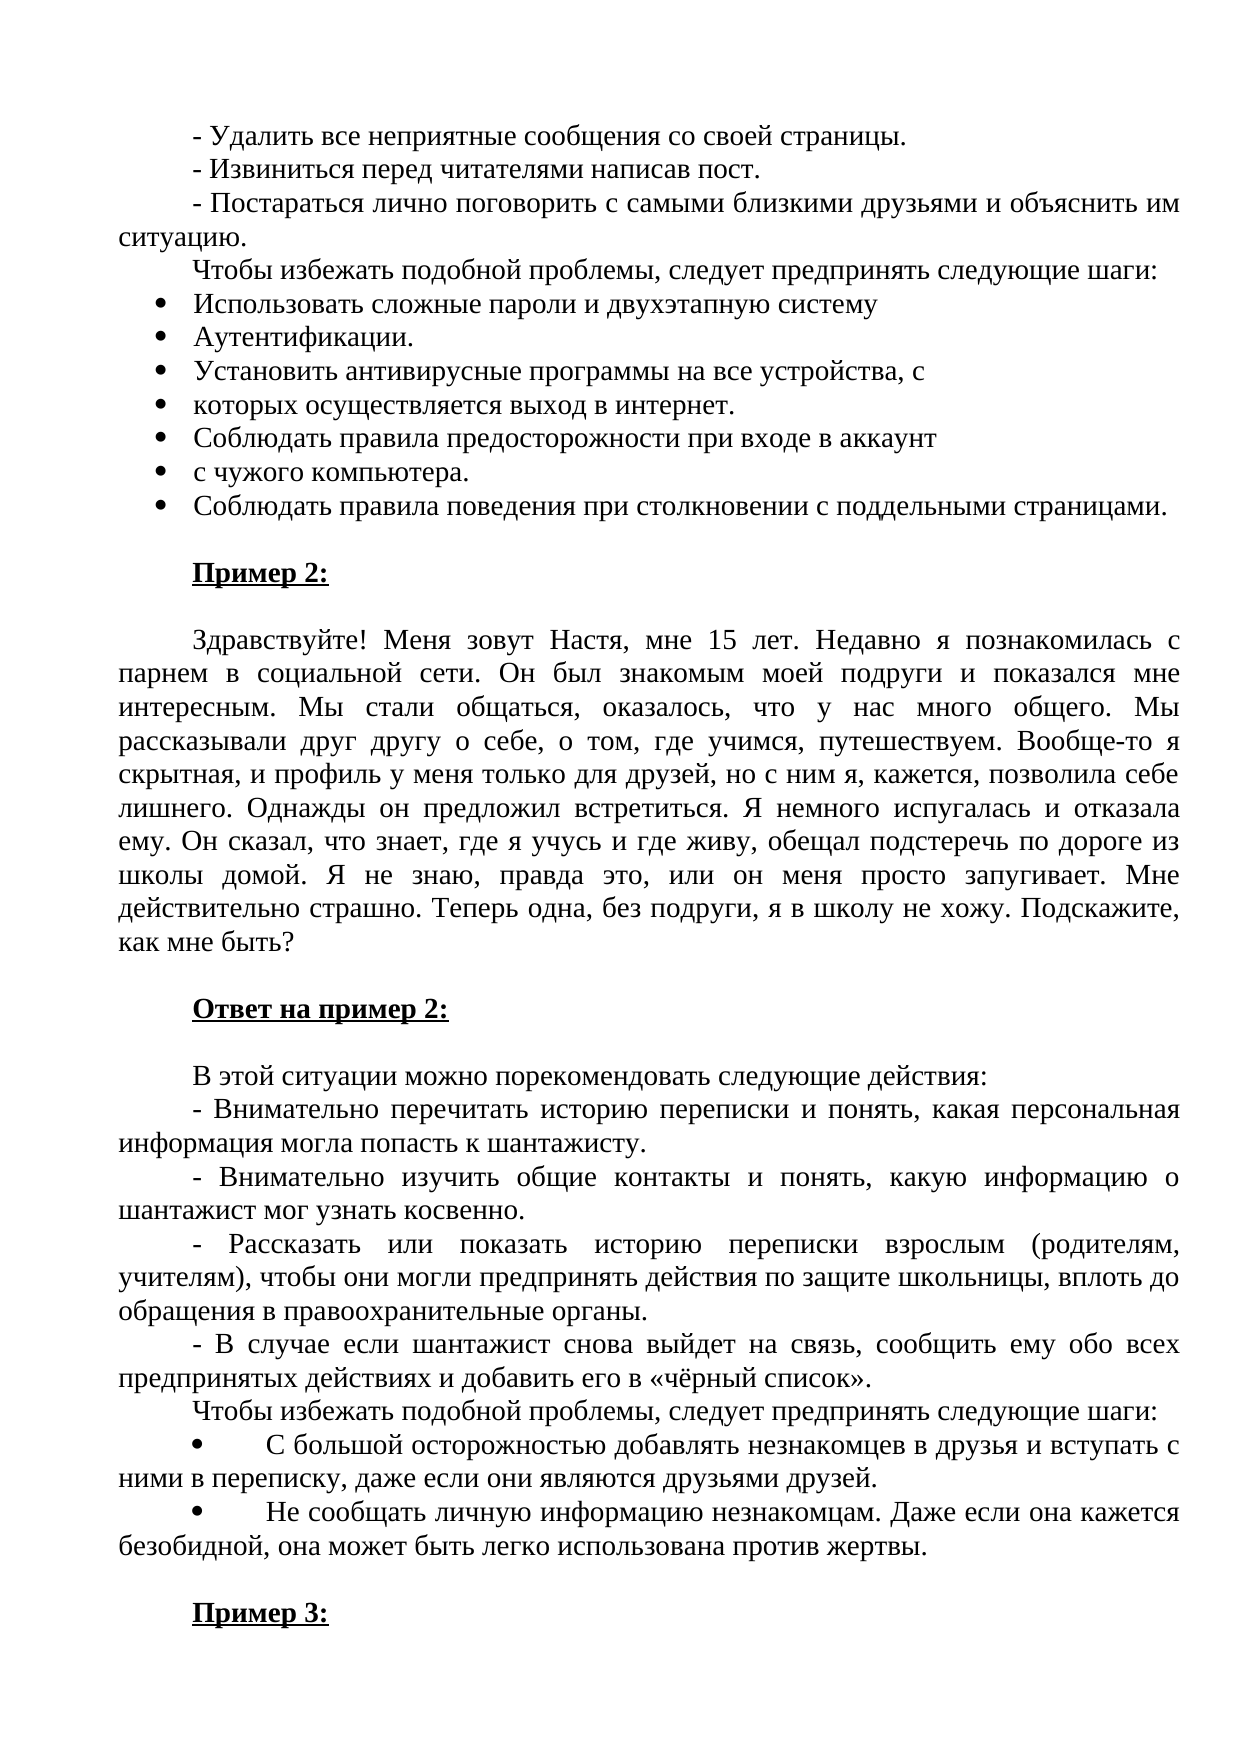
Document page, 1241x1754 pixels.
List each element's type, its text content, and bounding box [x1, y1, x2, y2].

list Соблюдать правила предосторожности при входе в аккаунт [156, 420, 1181, 454]
text - Рассказать или показать историю переписки взрослым (родителям, учителям), чтобы они могли предпринять действия по защите школьницы, вплоть до обращения в правоохранительные органы. [118, 1226, 1181, 1326]
list Использовать сложные пароли и двухэтапную систему [156, 286, 1181, 319]
list Не сообщать личную информацию незнакомцам. Даже если она кажется безобидной, она может быть легко использована против жертвы. [118, 1494, 1181, 1561]
list которых осуществляется выход в интернет. [156, 387, 1181, 420]
text Чтобы избежать подобной проблемы, следует предпринять следующие шаги: [118, 1393, 1181, 1427]
text В этой ситуации можно порекомендовать следующие действия: [118, 1058, 1181, 1092]
text - Удалить все неприятные сообщения со своей страницы. [118, 118, 1181, 152]
list Соблюдать правила поведения при столкновении с поддельными страницами. [156, 488, 1181, 521]
text Чтобы избежать подобной проблемы, следует предпринять следующие шаги: [118, 252, 1181, 286]
text - Внимательно изучить общие контакты и понять, какую информацию о шантажист мог узнать косвенно. [118, 1159, 1181, 1226]
list Аутентификации. [156, 319, 1181, 353]
text - Внимательно перечитать историю переписки и понять, какая персональная информация могла попасть к шантажисту. [118, 1092, 1181, 1159]
text - В случае если шантажист снова выйдет на связь, сообщить ему обо всех предпринятых действиях и добавить его в «чёрный список». [118, 1326, 1181, 1393]
text Здравствуйте! Меня зовут Настя, мне 15 лет. Недавно я познакомилась с парнем в социальной сети. Он был знакомым моей подруги и показался мне интересным. Мы стали общаться, оказалось, что у нас много общего. Мы рассказывали друг другу о себе, о том, где учимся, путешествуем. Вообще-то я скрытная, и профиль у меня только для друзей, но с ним я, кажется, позволила себе лишнего. Однажды он предложил встретиться. Я немного испугалась и отказала ему. Он сказал, что знает, где я учусь и где живу, обещал подстеречь по дороге из школы домой. Я не знаю, правда это, или он меня просто запугивает. Мне действительно страшно. Теперь одна, без подруги, я в школу не хожу. Подскажите, как мне быть? [118, 622, 1181, 957]
text - Извиниться перед читателями написав пост. [118, 152, 1181, 185]
text Пример 2: [118, 555, 1181, 588]
list с чужого компьютера. [156, 454, 1181, 488]
list Установить антивирусные программы на все устройства, с [156, 353, 1181, 387]
text - Постараться лично поговорить с самыми близкими друзьями и объяснить им ситуацию. [118, 185, 1181, 252]
text Ответ на пример 2: [118, 991, 1181, 1024]
list С большой осторожностью добавлять незнакомцев в друзья и вступать с ними в переписку, даже если они являются друзьями друзей. [118, 1427, 1181, 1494]
text Пример 3: [118, 1595, 1181, 1628]
